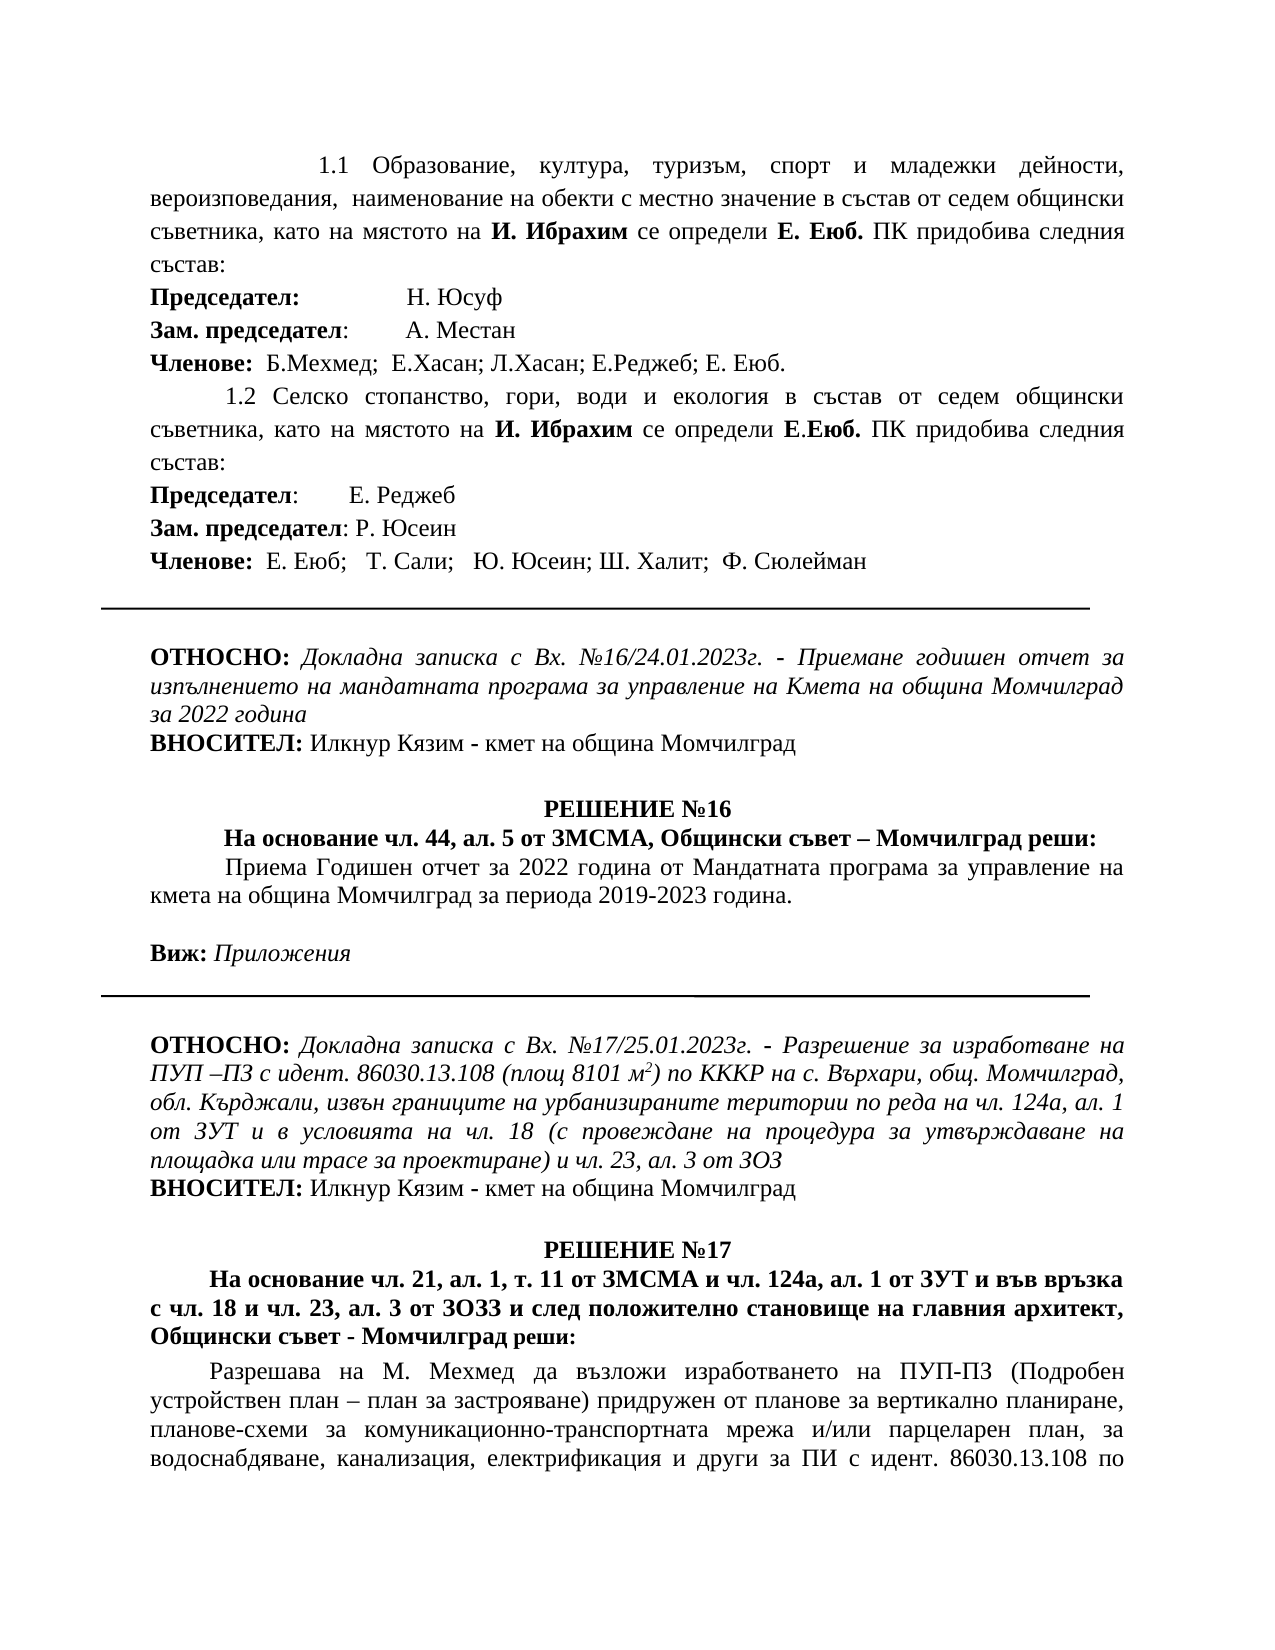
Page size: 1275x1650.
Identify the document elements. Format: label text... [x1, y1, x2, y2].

text Зам. председател: А. Местан [150, 315, 1125, 344]
text РЕШЕНИЕ №17 [150, 1235, 1125, 1264]
text Членове: Е. Еюб; Т. Сали; Ю. Юсеин; Ш. Халит; Ф. Сюлейман [150, 546, 1125, 575]
text РЕШЕНИЕ №16 [150, 794, 1125, 823]
text ВНОСИТЕЛ: Илкнур Кязим - кмет на община Момчилград [150, 1173, 1125, 1202]
text 1.1 Образование, култура, туризъм, спорт и младежки дейности, вероизповедания, наименование на обекти с местно значение в състав от седем общински съветника, като на мястото на И. Ибрахим се определи Е. Еюб. ПК придобива следния състав: [150, 150, 1125, 278]
text Членове: Б.Мехмед; Е.Хасан; Л.Хасан; Е.Реджеб; Е. Еюб. [150, 348, 1125, 377]
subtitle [150, 1356, 1125, 1471]
text ОТНОСНО: Докладна записка с Вх. №17/25.01.2023г. - Разрешение за изработване на ПУП –ПЗ с идент. 86030.13.108 (площ 8101 м2) по КККР на с. Върхари, общ. Момчилград, обл. Кърджали, извън границите на урбанизираните територии по реда на чл. 124а, ал. 1 от ЗУТ и в условията на чл. 18 (с провеждане на процедура за утвърждаване на площадка или трасе за проектиране) и чл. 23, ал. 3 от ЗОЗ [150, 1030, 1125, 1173]
text Приема Годишен отчет за 2022 година от Мандатната програма за управление на кмета на община Момчилград за периода 2019-2023 година. [150, 852, 1125, 909]
text На основание чл. 44, ал. 5 от ЗМСМА, Общински съвет – Момчилград реши: [150, 823, 1125, 852]
text Председател: Н. Юсуф [150, 282, 1125, 311]
text ОТНОСНО: Докладна записка с Вх. №16/24.01.2023г. - Приемане годишен отчет за изпълнението на мандатната програма за управление на Кмета на община Момчилград за 2022 година [150, 642, 1125, 728]
text Председател: Е. Реджеб [150, 480, 1125, 509]
text Виж: Приложения [150, 938, 1125, 967]
text Зам. председател: Р. Юсеин [150, 513, 1125, 542]
text ВНОСИТЕЛ: Илкнур Кязим - кмет на община Момчилград [150, 728, 1125, 757]
text 1.2 Селско стопанство, гори, води и екология в състав от седем общински съветника, като на мястото на И. Ибрахим се определи Е.Еюб. ПК придобива следния състав: [150, 381, 1125, 476]
subtitle На основание чл. 21, ал. 1, т. 11 от ЗМСМА и чл. 124а, ал. 1 от ЗУТ и във връзка с чл. 18 и чл. 23, ал. 3 от ЗОЗЗ и след положително становище на главния архитект, Общински съвет - Момчилград реши: [150, 1264, 1125, 1350]
